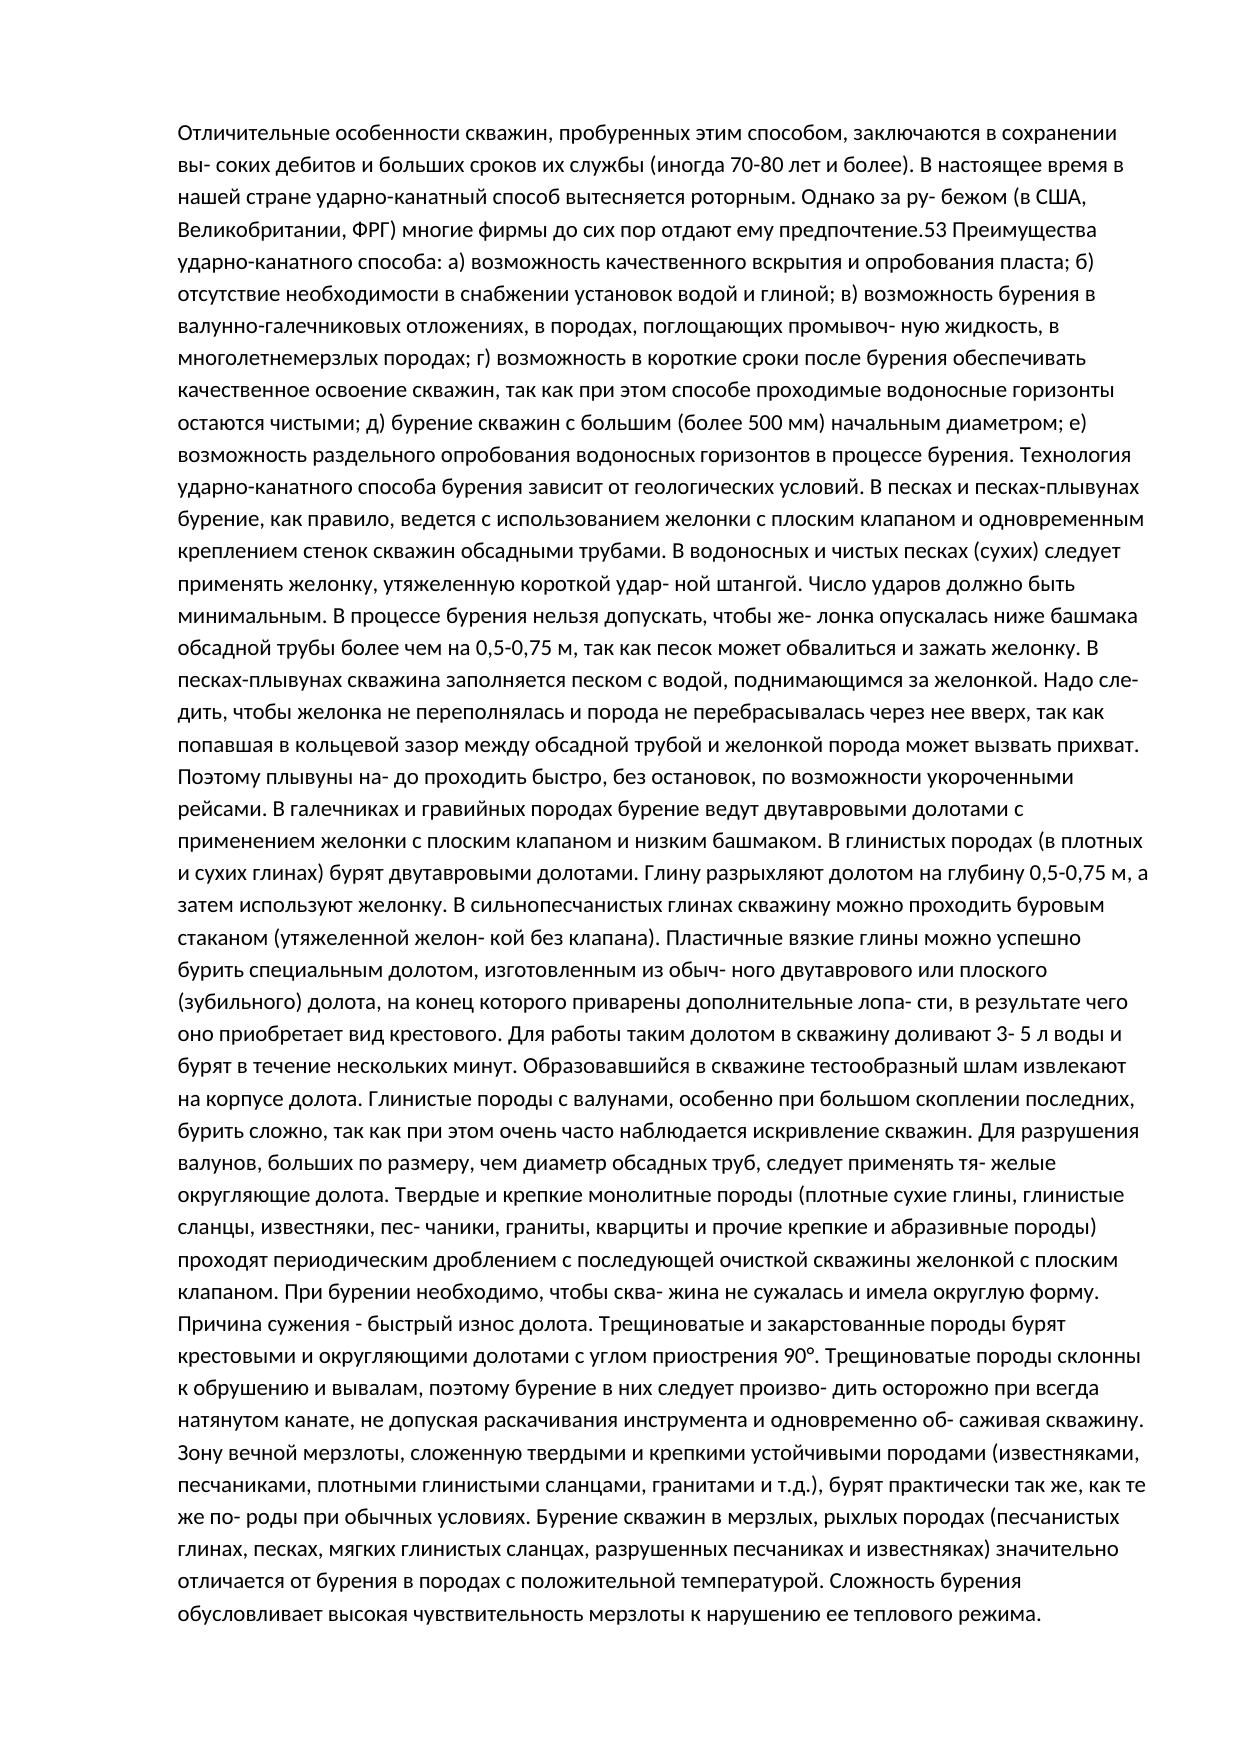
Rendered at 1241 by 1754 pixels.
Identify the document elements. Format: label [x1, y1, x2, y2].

text [177, 118, 1152, 1627]
